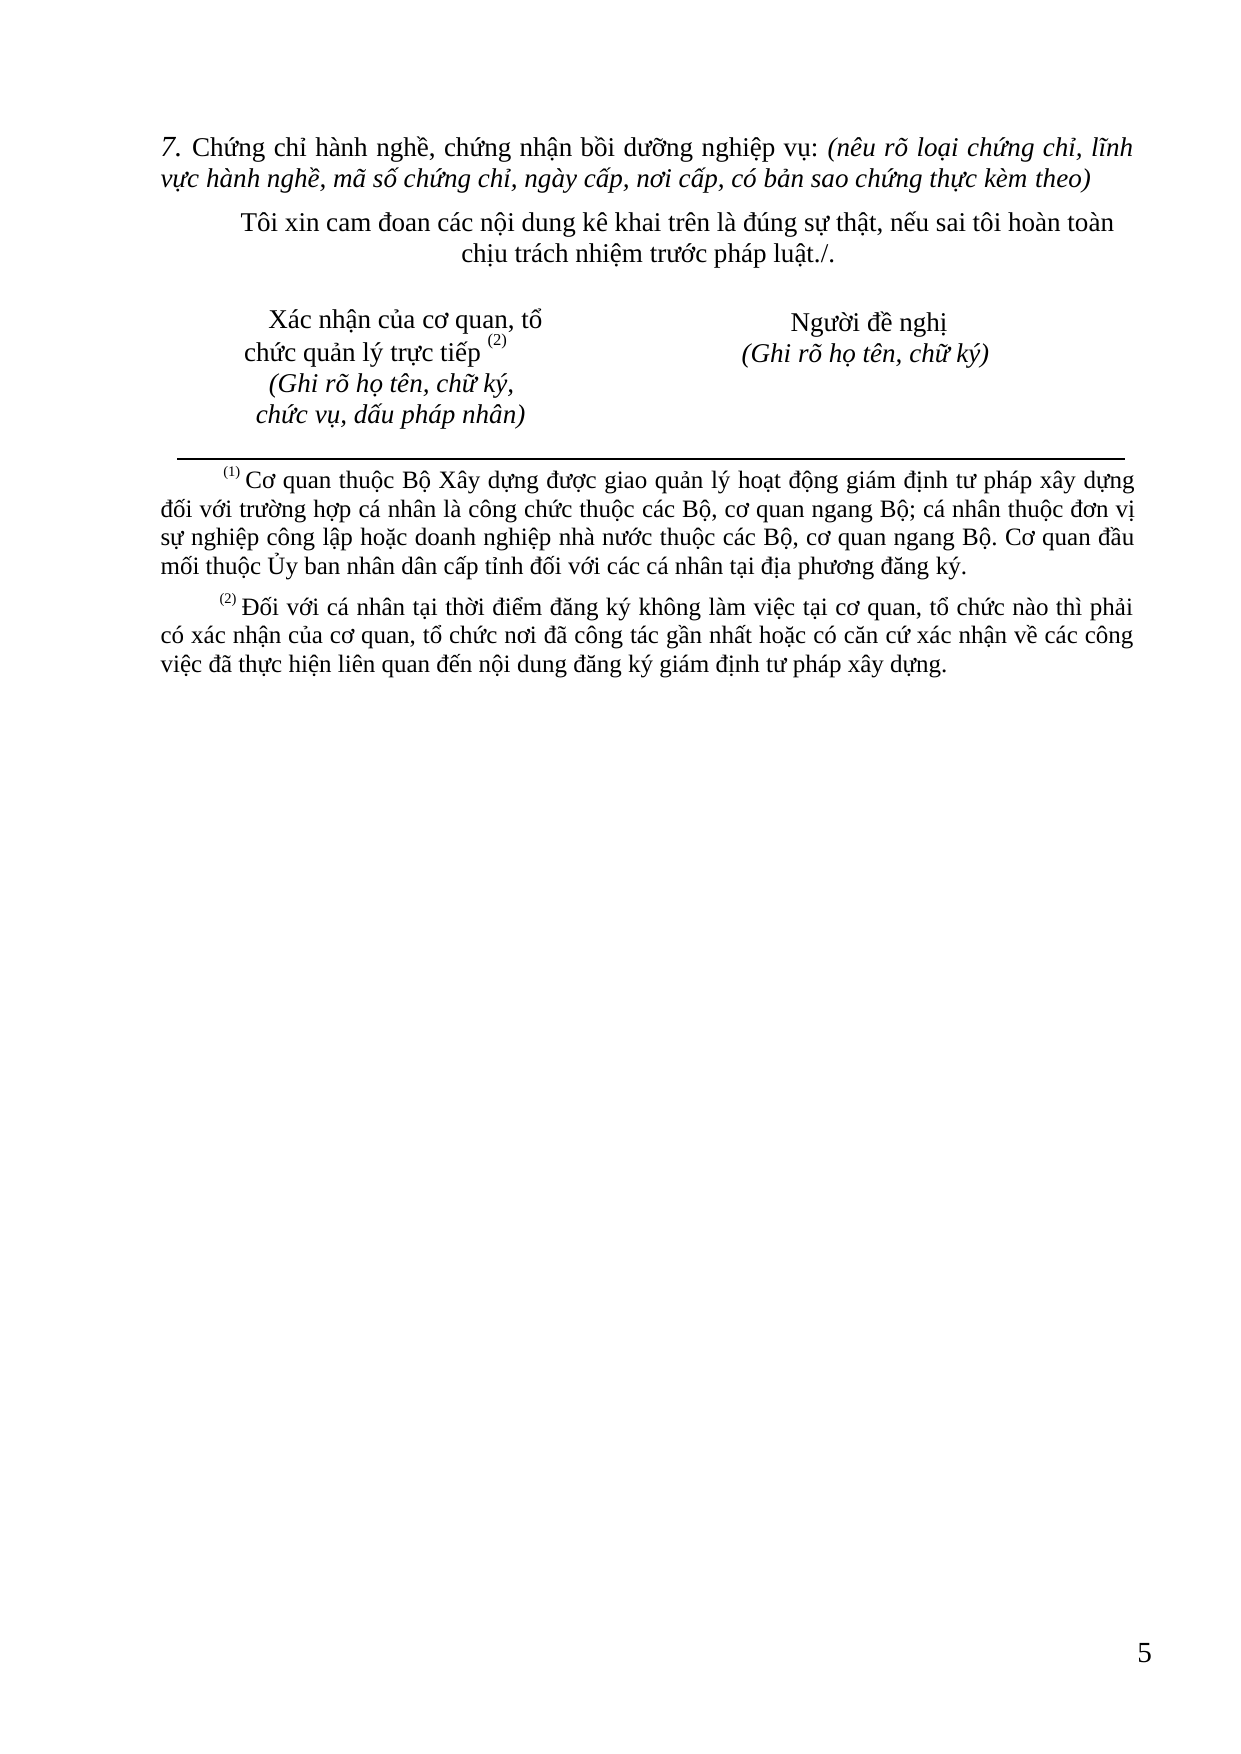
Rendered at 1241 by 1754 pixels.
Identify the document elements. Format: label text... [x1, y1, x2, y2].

list Chứng chỉ hành nghề, chứng nhận bồi dưỡng nghiệp vụ: (nêu rõ loại chứng chỉ, lĩnh vực hành nghề, mã số chứng chỉ, ngày cấp, nơi cấp, có bản sao chứng thực kèm theo) [160, 129, 1136, 194]
text (1) Cơ quan thuộc Bộ Xây dựng được giao quản lý hoạt động giám định tư pháp xây dựng đối với trường hợp cá nhân là công chức thuộc các Bộ, cơ quan ngang Bộ; cá nhân thuộc đơn vị sự nghiệp công lập hoặc doanh nghiệp nhà nước thuộc các Bộ, cơ quan ngang Bộ. Cơ quan đầu mối thuộc Ủy ban nhân dân cấp tỉnh đối với các cá nhân tại địa phương đăng ký. [160, 463, 1136, 580]
table_header Xác nhận của cơ quan, tổ chức quản lý trực tiếp (2) (Ghi rõ họ tên, chữ ký, chức vụ, dấu pháp nhân) [223, 307, 650, 437]
text (2) Đối với cá nhân tại thời điểm đăng ký không làm việc tại cơ quan, tổ chức nào thì phải có xác nhận của cơ quan, tổ chức nơi đã công tác gần nhất hoặc có căn cứ xác nhận về các công việc đã thực hiện liên quan đến nội dung đăng ký giám định tư pháp xây dựng. [160, 589, 1136, 678]
text Tôi xin cam đoan các nội dung kê khai trên là đúng sự thật, nếu sai tôi hoàn toàn chịu trách nhiệm trước pháp luật./. [160, 206, 1136, 268]
table_header Người đề nghị (Ghi rõ họ tên, chữ ký) [650, 307, 1029, 437]
